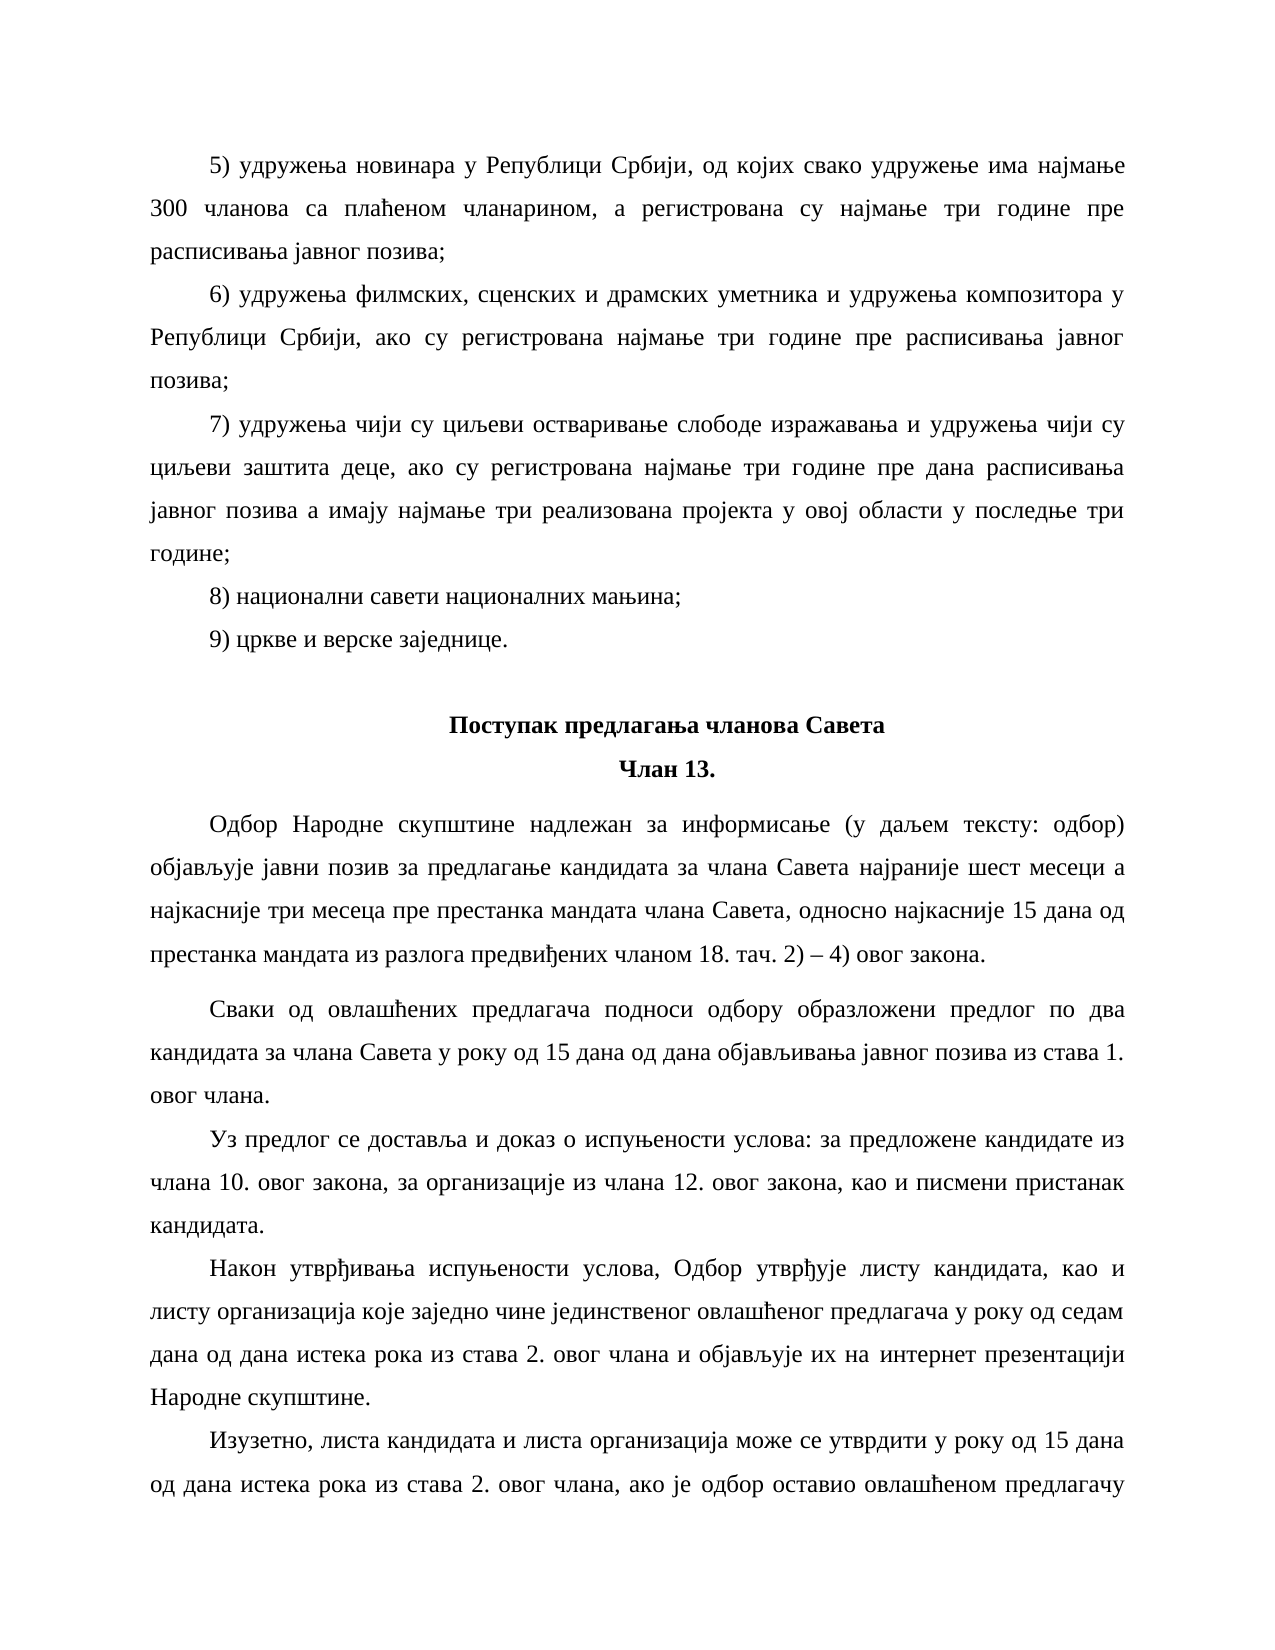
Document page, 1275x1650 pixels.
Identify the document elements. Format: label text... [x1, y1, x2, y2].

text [150, 1426, 1125, 1497]
text 7) удружења чији су циљеви остваривање слободе изражавања и удружења чији су циљеви заштита деце, ако су регистрована најмање три године пре дана расписивања јавног позива а имају најмање три реализована пројекта у овој области у последње три године; [150, 409, 1125, 567]
text 9) цркве и верске заједнице. [150, 624, 1125, 653]
text Уз предлог се доставља и доказ о испуњености услова: за предложене кандидате из члана 10. овог закона, за организације из члана 12. овог закона, као и писмени пристанак кандидата. [150, 1124, 1125, 1239]
text 8) национални савети националних мањина; [150, 581, 1125, 610]
text Поступак предлагања чланова Савета [150, 711, 1125, 739]
text 6) удружења филмских, сценских и драмских уметника и удружења композитора у Републици Србији, ако су регистрована најмање три године пре расписивања јавног позива; [150, 279, 1125, 394]
text 5) удружења новинара у Републици Србији, од којих свако удружење има најмање 300 чланова са плаћеном чланарином, а регистрована су најмање три године пре расписивања јавног позива; [150, 150, 1125, 265]
text Сваки од овлашћених предлагача подноси одбору образложени предлог по два кандидата за члана Савета у року од 15 дана од дана објављивања јавног позива из става 1. овог члана. [150, 994, 1125, 1109]
text Члан 13. [150, 754, 1125, 782]
text Након утврђивања испуњености услова, Одбор утврђује листу кандидата, као и листу организација које заједно чине јединственог овлашћеног предлагача у року од седам дана од дана истека рока из става 2. овог члана и објављује их на интернет презентацији Народне скупштине. [150, 1253, 1125, 1411]
text Одбор Народне скупштине надлежан за информисање (у даљем тексту: одбор) објављује јавни позив за предлагање кандидата за члана Савета најраније шест месеци а најкасније три месеца пре престанка мандата члана Савета, односно најкасније 15 дана од престанка мандата из разлога предвиђених чланом 18. тач. 2) – 4) овог закона. [150, 809, 1125, 967]
